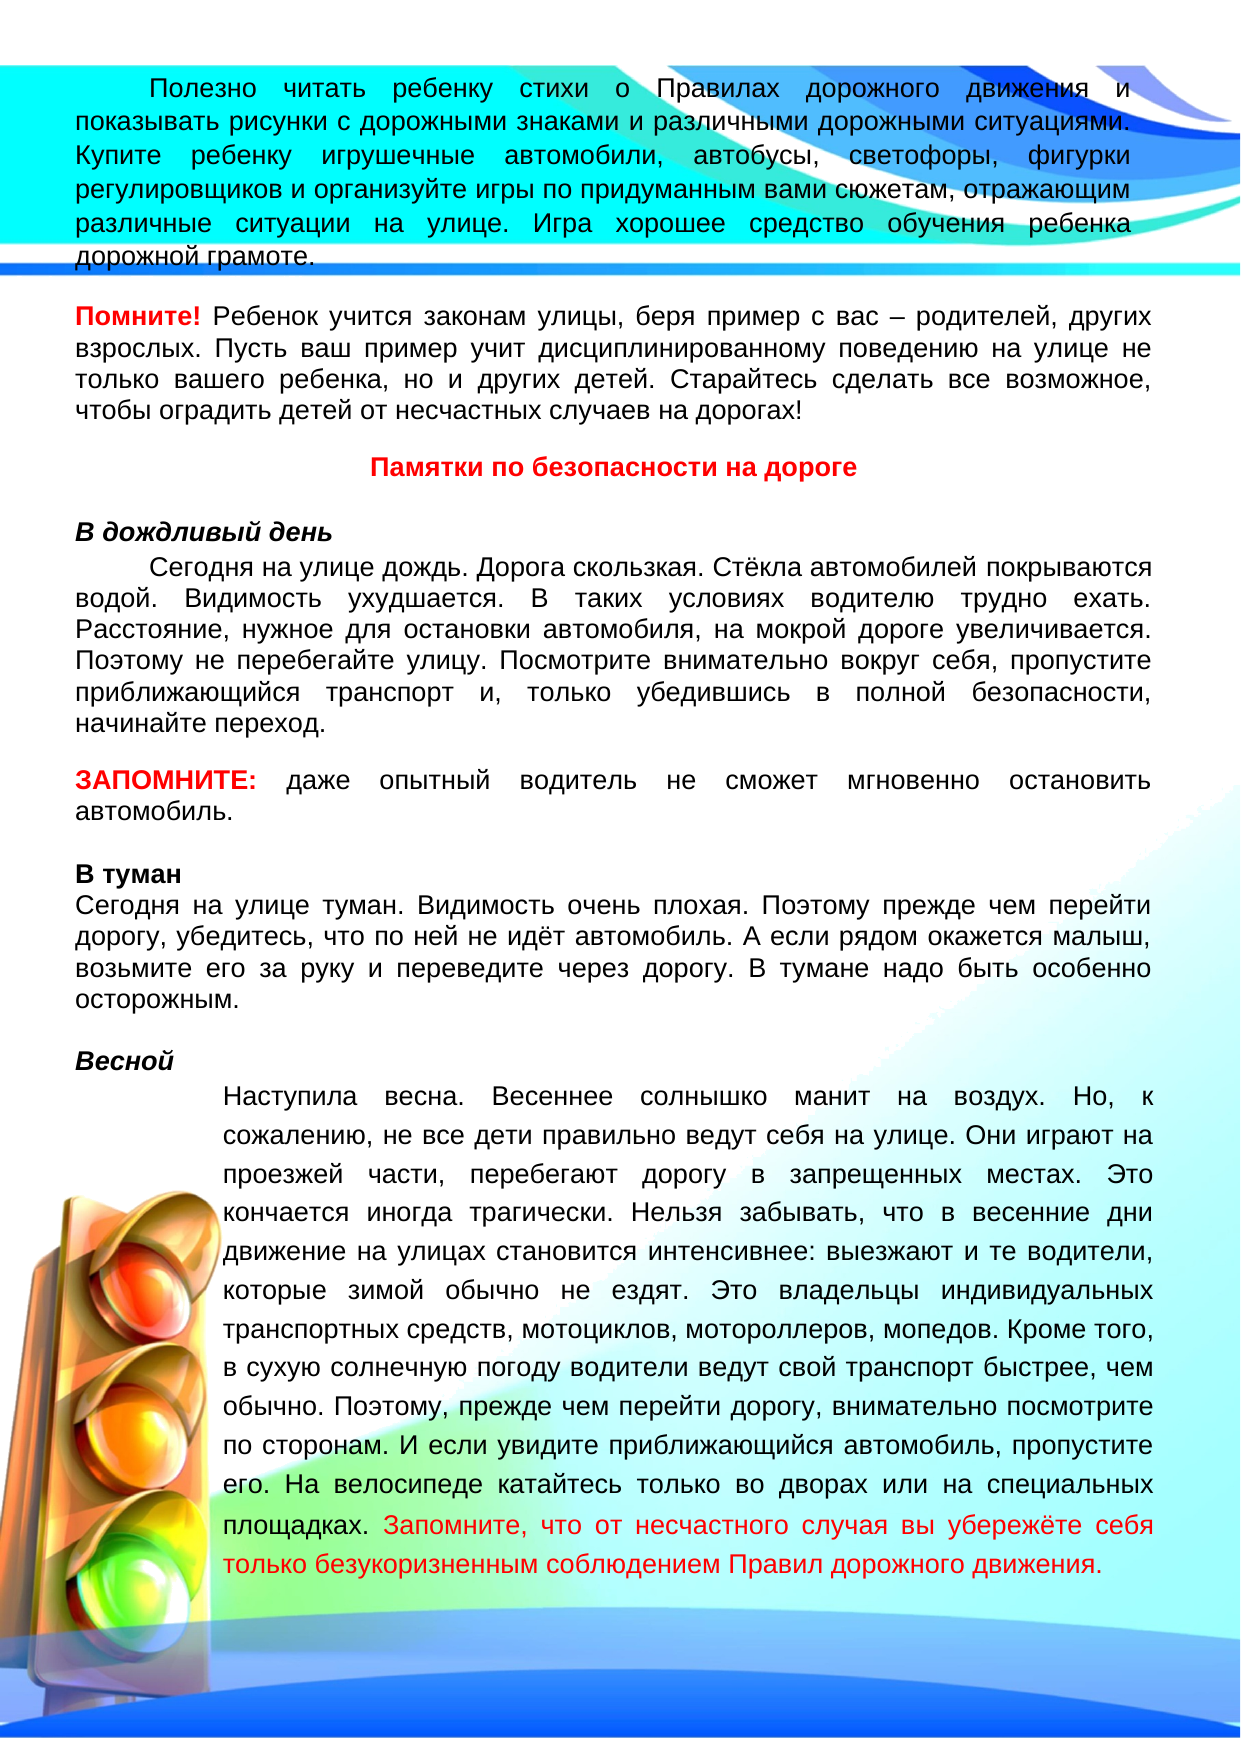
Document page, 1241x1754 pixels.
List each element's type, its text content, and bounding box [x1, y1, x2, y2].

text Полезно читать ребенку стихи о Правилах дорожного движения и показывать рисунки с дорожными знаками и различными дорожными ситуациями. Купите ребенку игрушечные автомобили, автобусы, светофоры, фигурки регулировщиков и организуйте игры по придуманным вами сюжетам, отражающим различные ситуации на улице. Игра хорошее средство обучения ребенка дорожной грамоте. [75, 72, 1132, 272]
text В дождливый день [75, 516, 1152, 547]
text Памятки по безопасности на дороге [75, 451, 1152, 482]
text В туман [75, 858, 1152, 889]
picture [0, 65, 1241, 1738]
text Весной [75, 1045, 1152, 1077]
text Сегодня на улице дождь. Дорога скользкая. Стёкла автомобилей покрываются водой. Видимость ухудшается. В таких условиях водителю трудно ехать. Расстояние, нужное для остановки автомобиля, на мокрой дороге увеличивается. Поэтому не перебегайте улицу. Посмотрите внимательно вокруг себя, пропустите приближающийся транспорт и, только убедившись в полной безопасности, начинайте переход. [75, 551, 1152, 738]
text Сегодня на улице туман. Видимость очень плохая. Поэтому прежде чем перейти дорогу, убедитесь, что по ней не идёт автомобиль. А если рядом окажется малыш, возьмите его за руку и переведите через дорогу. В тумане надо быть особенно осторожным. [75, 889, 1152, 1014]
text Наступила весна. Весеннее солнышко манит на воздух. Но, к сожалению, не все дети правильно ведут себя на улице. Они играют на проезжей части, перебегают дорогу в запрещенных местах. Это кончается иногда трагически. Нельзя забывать, что в весенние дни движение на улицах становится интенсивнее: выезжают и те водители, которые зимой обычно не ездят. Это владельцы индивидуальных транспортных средств, мотоциклов, мотороллеров, мопедов. Кроме того, в сухую солнечную погоду водители ведут свой транспорт быстрее, чем обычно. Поэтому, прежде чем перейти дорогу, внимательно посмотрите по сторонам. И если увидите приближающийся автомобиль, пропустите его. На велосипеде катайтесь только во дворах или на специальных площадках. Запомните, что от несчастного случая вы убережёте себя только безукоризненным соблюдением Правил дорожного движения. [223, 1080, 1154, 1579]
text ЗАПОМНИТЕ: даже опытный водитель не сможет мгновенно остановить автомобиль. [75, 764, 1152, 827]
text Помните! Ребенок учится законам улицы, беря пример с вас – родителей, других взрослых. Пусть ваш пример учит дисциплинированному поведению на улице не только вашего ребенка, но и других детей. Старайтесь сделать все возможное, чтобы оградить детей от несчастных случаев на дорогах! [75, 300, 1152, 425]
